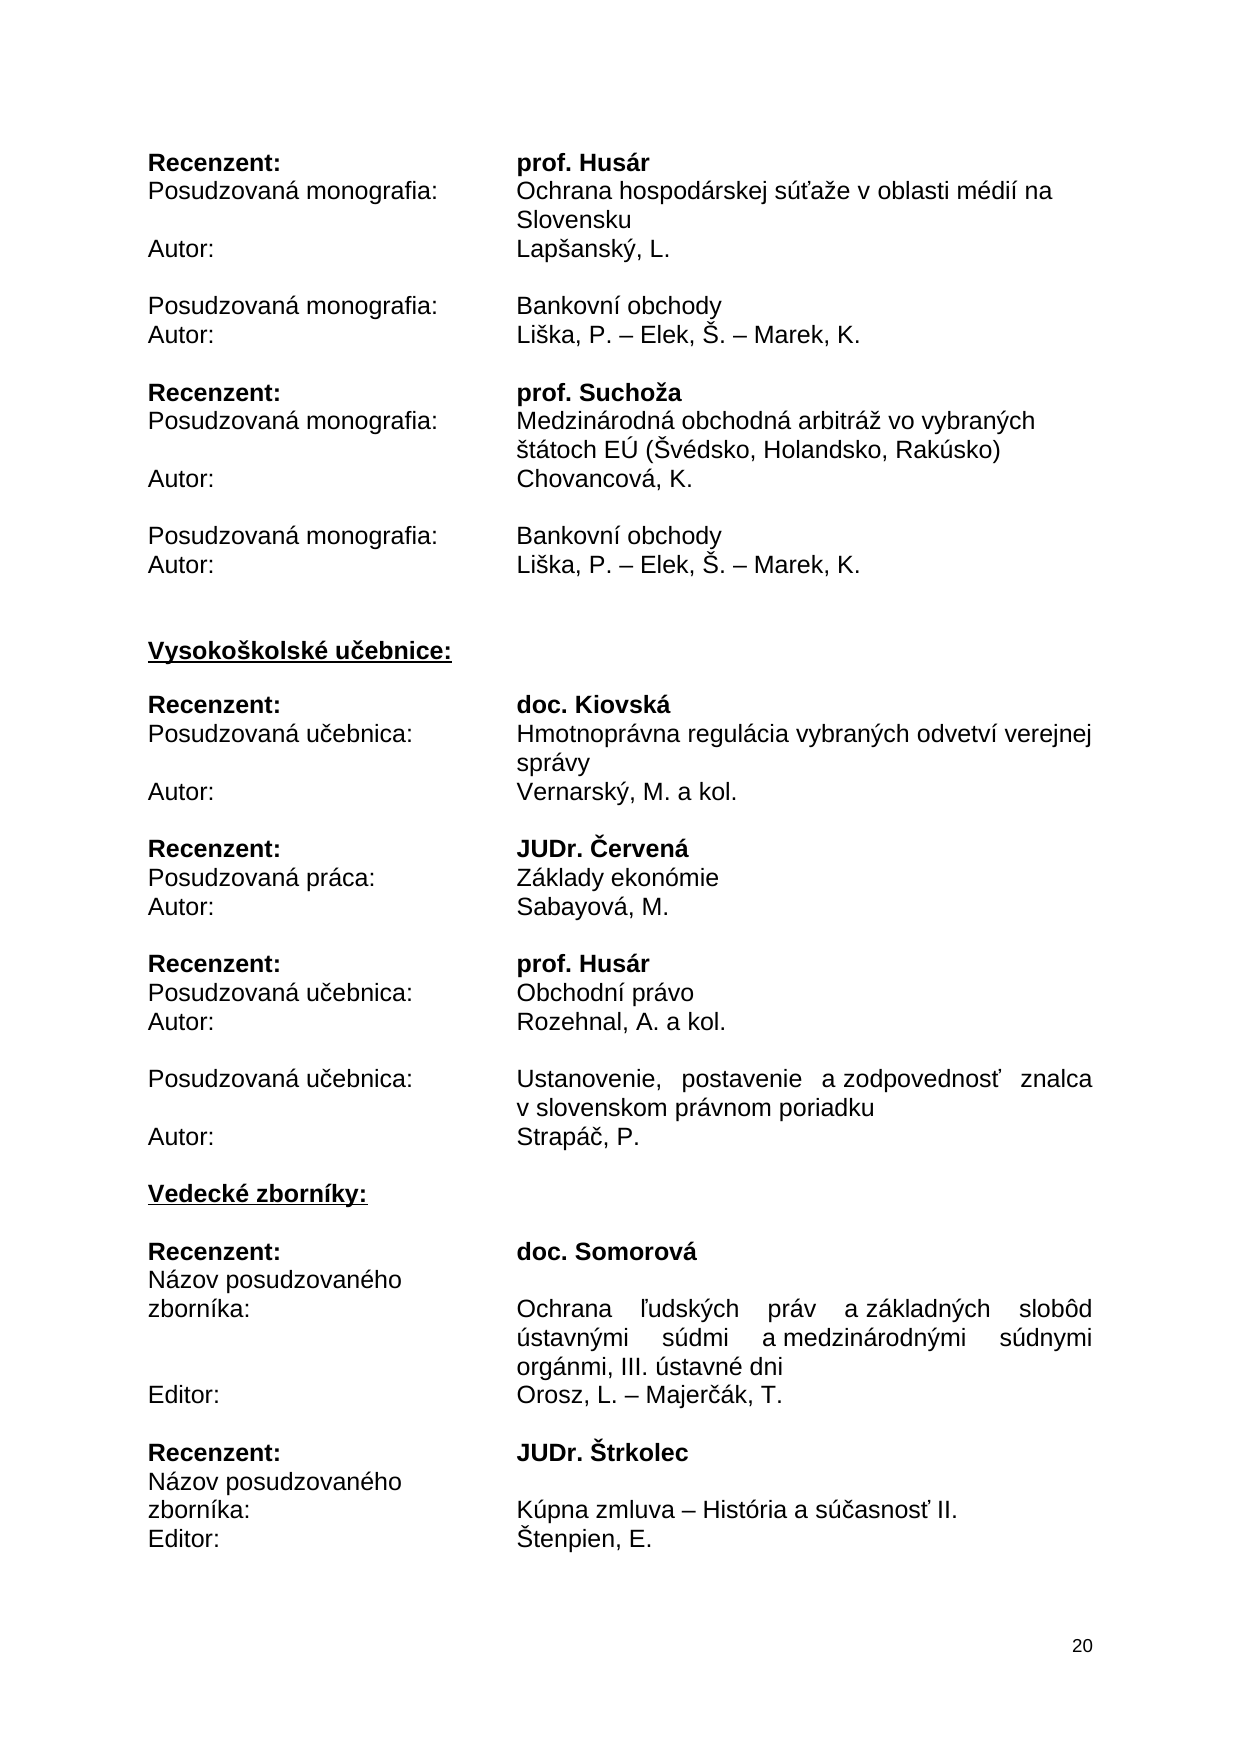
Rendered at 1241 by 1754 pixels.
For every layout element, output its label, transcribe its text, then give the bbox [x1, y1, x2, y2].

text Posudzovaná učebnica: Hmotnoprávna regulácia vybraných odvetví verejnej správy [148, 719, 1093, 776]
text Vysokoškolské učebnice: [148, 636, 1093, 665]
text Autor: Strapáč, P. [148, 1121, 1093, 1150]
text Posudzovaná monografia: Bankovní obchody [148, 521, 1093, 550]
text Recenzent: doc. Somorová [148, 1236, 1093, 1265]
text Posudzovaná učebnica: Obchodní právo [148, 978, 1093, 1006]
text Posudzovaná práca: Základy ekonómie [148, 863, 1093, 891]
text Vedecké zborníky: [148, 1179, 1093, 1208]
text Recenzent: prof. Husár [148, 949, 1093, 978]
text Posudzovaná monografia: Ochrana hospodárskej súťaže v oblasti médií na Slovensku [148, 176, 1093, 234]
text Autor: Liška, P. – Elek, Š. – Marek, K. [148, 550, 1093, 579]
text Recenzent: prof. Husár [148, 148, 1093, 176]
text Posudzovaná učebnica: Ustanovenie, postavenie a zodpovednosť znalca v slovenskom právnom poriadku [148, 1064, 1093, 1121]
text Recenzent: prof. Suchoža [148, 378, 1093, 406]
text Posudzovaná monografia: Medzinárodná obchodná arbitráž vo vybraných štátoch EÚ (Švédsko, Holandsko, Rakúsko) [148, 406, 1093, 464]
text Recenzent: JUDr. Červená [148, 834, 1093, 863]
text Editor: Štenpien, E. [148, 1524, 1093, 1553]
text Autor: Lapšanský, L. [148, 234, 1093, 263]
text Editor: Orosz, L. – Majerčák, T. [148, 1380, 1093, 1409]
text Názov posudzovaného [148, 1466, 1093, 1495]
text Autor: Chovancová, K. [148, 464, 1093, 493]
text Posudzovaná monografia: Bankovní obchody [148, 291, 1093, 320]
text Autor: Sabayová, M. [148, 891, 1093, 920]
text Recenzent: JUDr. Štrkolec [148, 1438, 1093, 1466]
text Autor: Vernarský, M. a kol. [148, 776, 1093, 805]
text Autor: Rozehnal, A. a kol. [148, 1006, 1093, 1035]
text zborníka: Kúpna zmluva – História a súčasnosť II. [148, 1495, 1093, 1524]
text Názov posudzovaného [148, 1265, 1093, 1294]
text Autor: Liška, P. – Elek, Š. – Marek, K. [148, 320, 1093, 349]
text zborníka: Ochrana ľudských práv a základných slobôd ústavnými súdmi a medzinárodnými súdnymi orgánmi, III. ústavné dni [148, 1294, 1093, 1380]
text Recenzent: doc. Kiovská [148, 690, 1093, 719]
